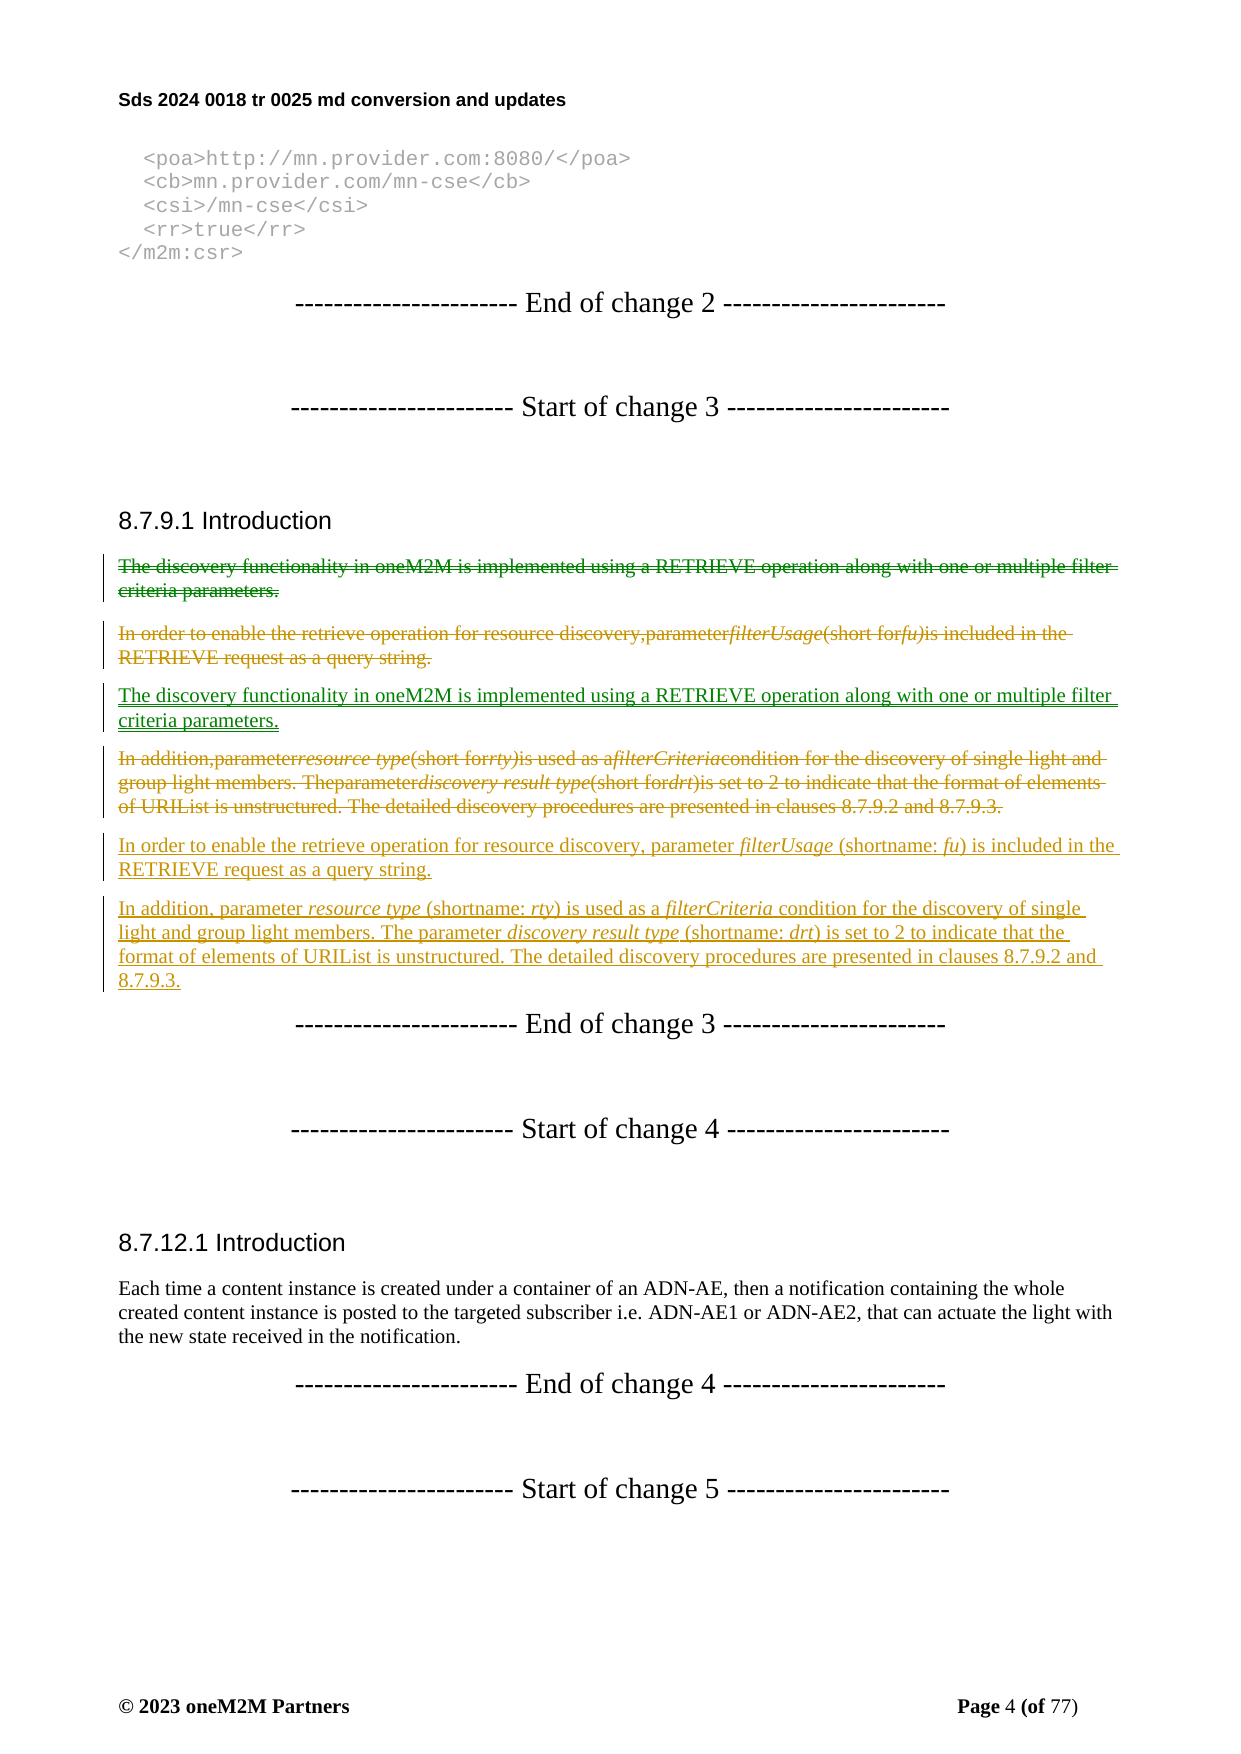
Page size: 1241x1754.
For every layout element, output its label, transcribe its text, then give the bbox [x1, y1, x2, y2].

text ----------------------- End of change 4 ----------------------- [118, 1367, 1122, 1400]
text ----------------------- End of change 3 ----------------------- [118, 1006, 1122, 1040]
text ----------------------- Start of change 5 ----------------------- [118, 1471, 1122, 1505]
text ----------------------- Start of change 3 ----------------------- [118, 389, 1122, 423]
subtitle 8.7.12.1 Introduction [118, 1228, 1122, 1257]
text ----------------------- Start of change 4 ----------------------- [118, 1111, 1122, 1144]
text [118, 148, 1122, 266]
subtitle 8.7.9.1 Introduction [118, 506, 1122, 535]
text ----------------------- End of change 2 ----------------------- [118, 285, 1122, 318]
